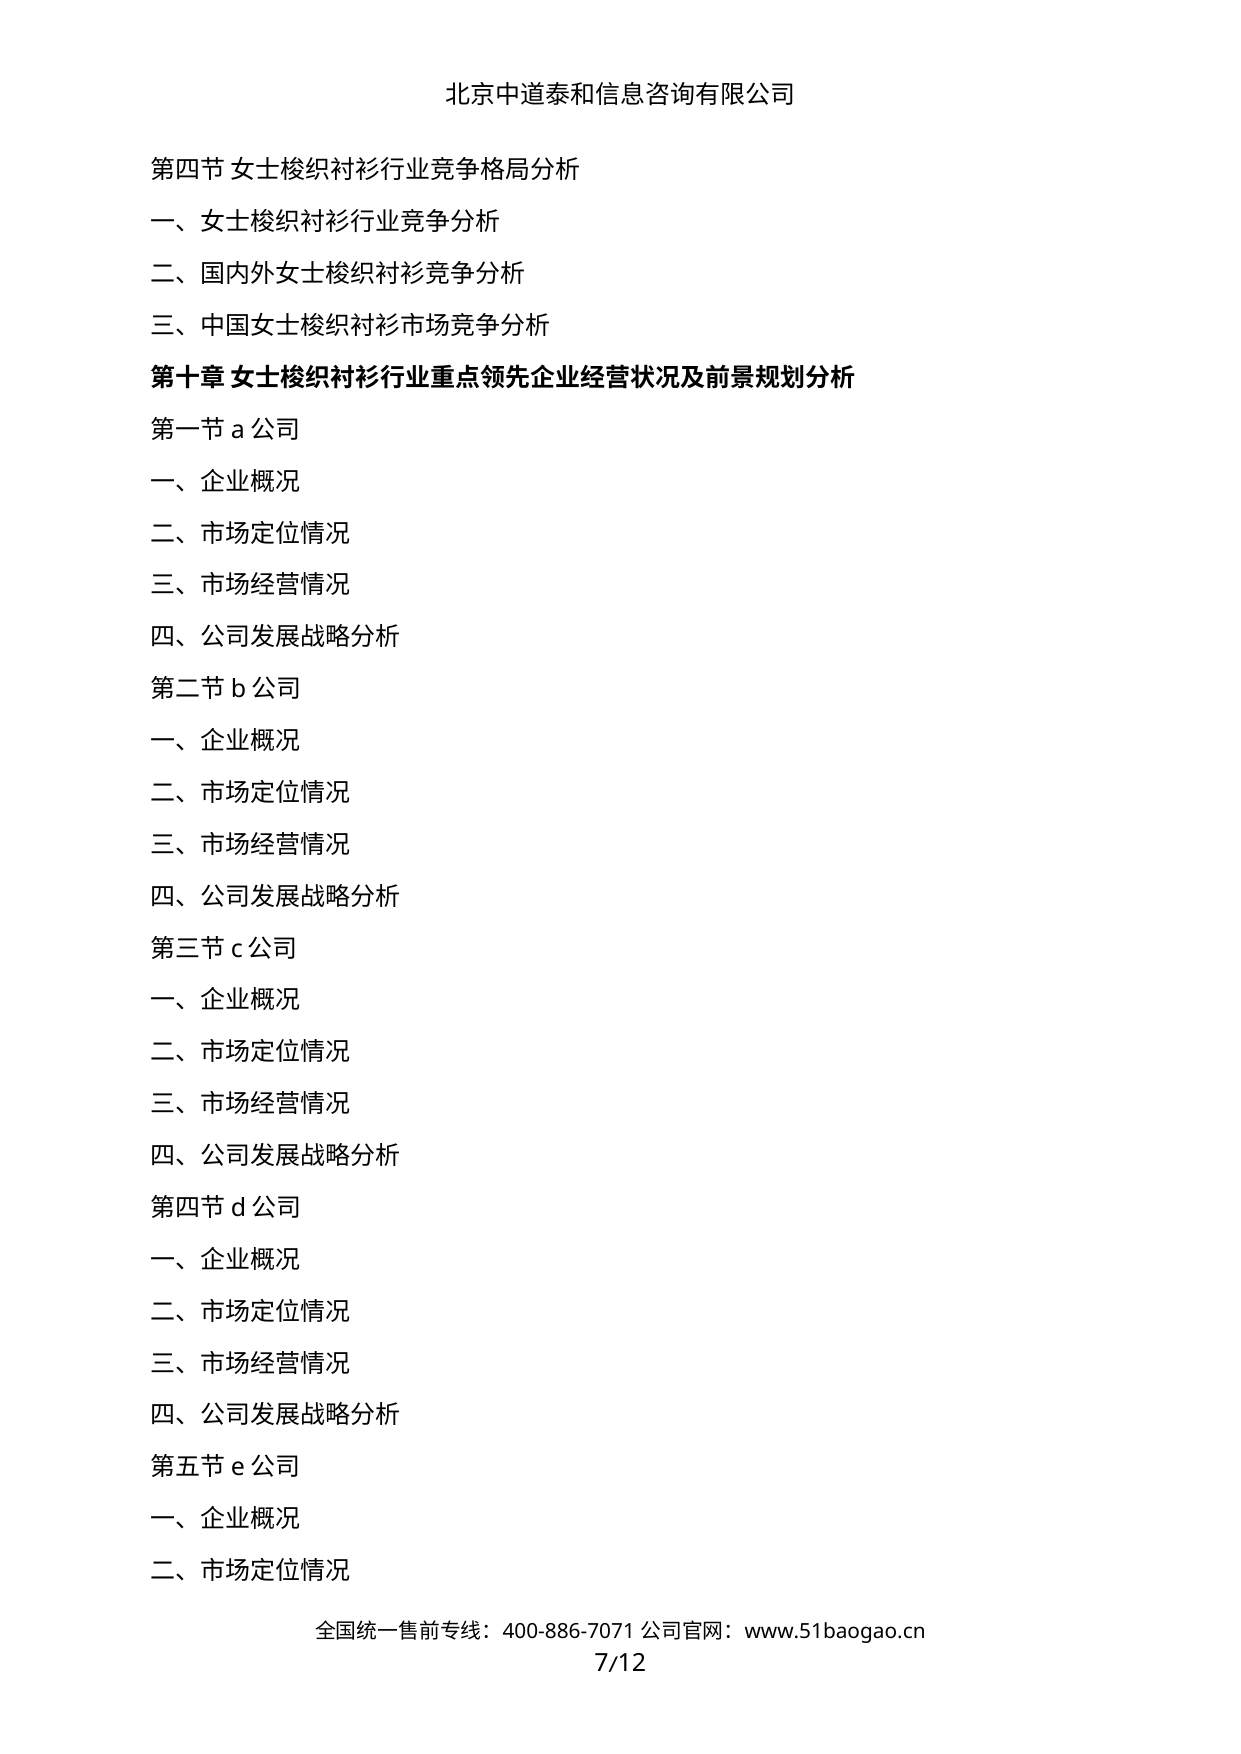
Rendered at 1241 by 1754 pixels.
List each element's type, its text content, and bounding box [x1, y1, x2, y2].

text 第五节 e公司 [150, 1447, 1090, 1483]
text 二、市场定位情况 [150, 513, 1090, 549]
text 第四节 女士梭织衬衫行业竞争格局分析 [150, 150, 1090, 186]
text 二、国内外女士梭织衬衫竞争分析 [150, 254, 1090, 290]
text 第一节 a公司 [150, 409, 1090, 446]
text 第十章 女士梭织衬衫行业重点领先企业经营状况及前景规划分析 [150, 357, 1090, 394]
text 二、市场定位情况 [150, 1291, 1090, 1327]
text 一、企业概况 [150, 1499, 1090, 1535]
text 三、市场经营情况 [150, 565, 1090, 601]
text 四、公司发展战略分析 [150, 1395, 1090, 1431]
text 二、市场定位情况 [150, 1551, 1090, 1587]
text 第四节 d公司 [150, 1187, 1090, 1224]
text 二、市场定位情况 [150, 1032, 1090, 1068]
text 二、市场定位情况 [150, 772, 1090, 809]
text 三、中国女士梭织衬衫市场竞争分析 [150, 306, 1090, 342]
text 三、市场经营情况 [150, 1084, 1090, 1120]
text 一、企业概况 [150, 721, 1090, 757]
text 一、企业概况 [150, 461, 1090, 497]
text 四、公司发展战略分析 [150, 876, 1090, 912]
text 一、女士梭织衬衫行业竞争分析 [150, 202, 1090, 238]
text 第三节 c公司 [150, 928, 1090, 964]
text 一、企业概况 [150, 1239, 1090, 1276]
text 一、企业概况 [150, 980, 1090, 1016]
text 四、公司发展战略分析 [150, 1136, 1090, 1172]
text 三、市场经营情况 [150, 824, 1090, 861]
text 第二节 b公司 [150, 669, 1090, 705]
text 三、市场经营情况 [150, 1343, 1090, 1379]
text 四、公司发展战略分析 [150, 617, 1090, 653]
